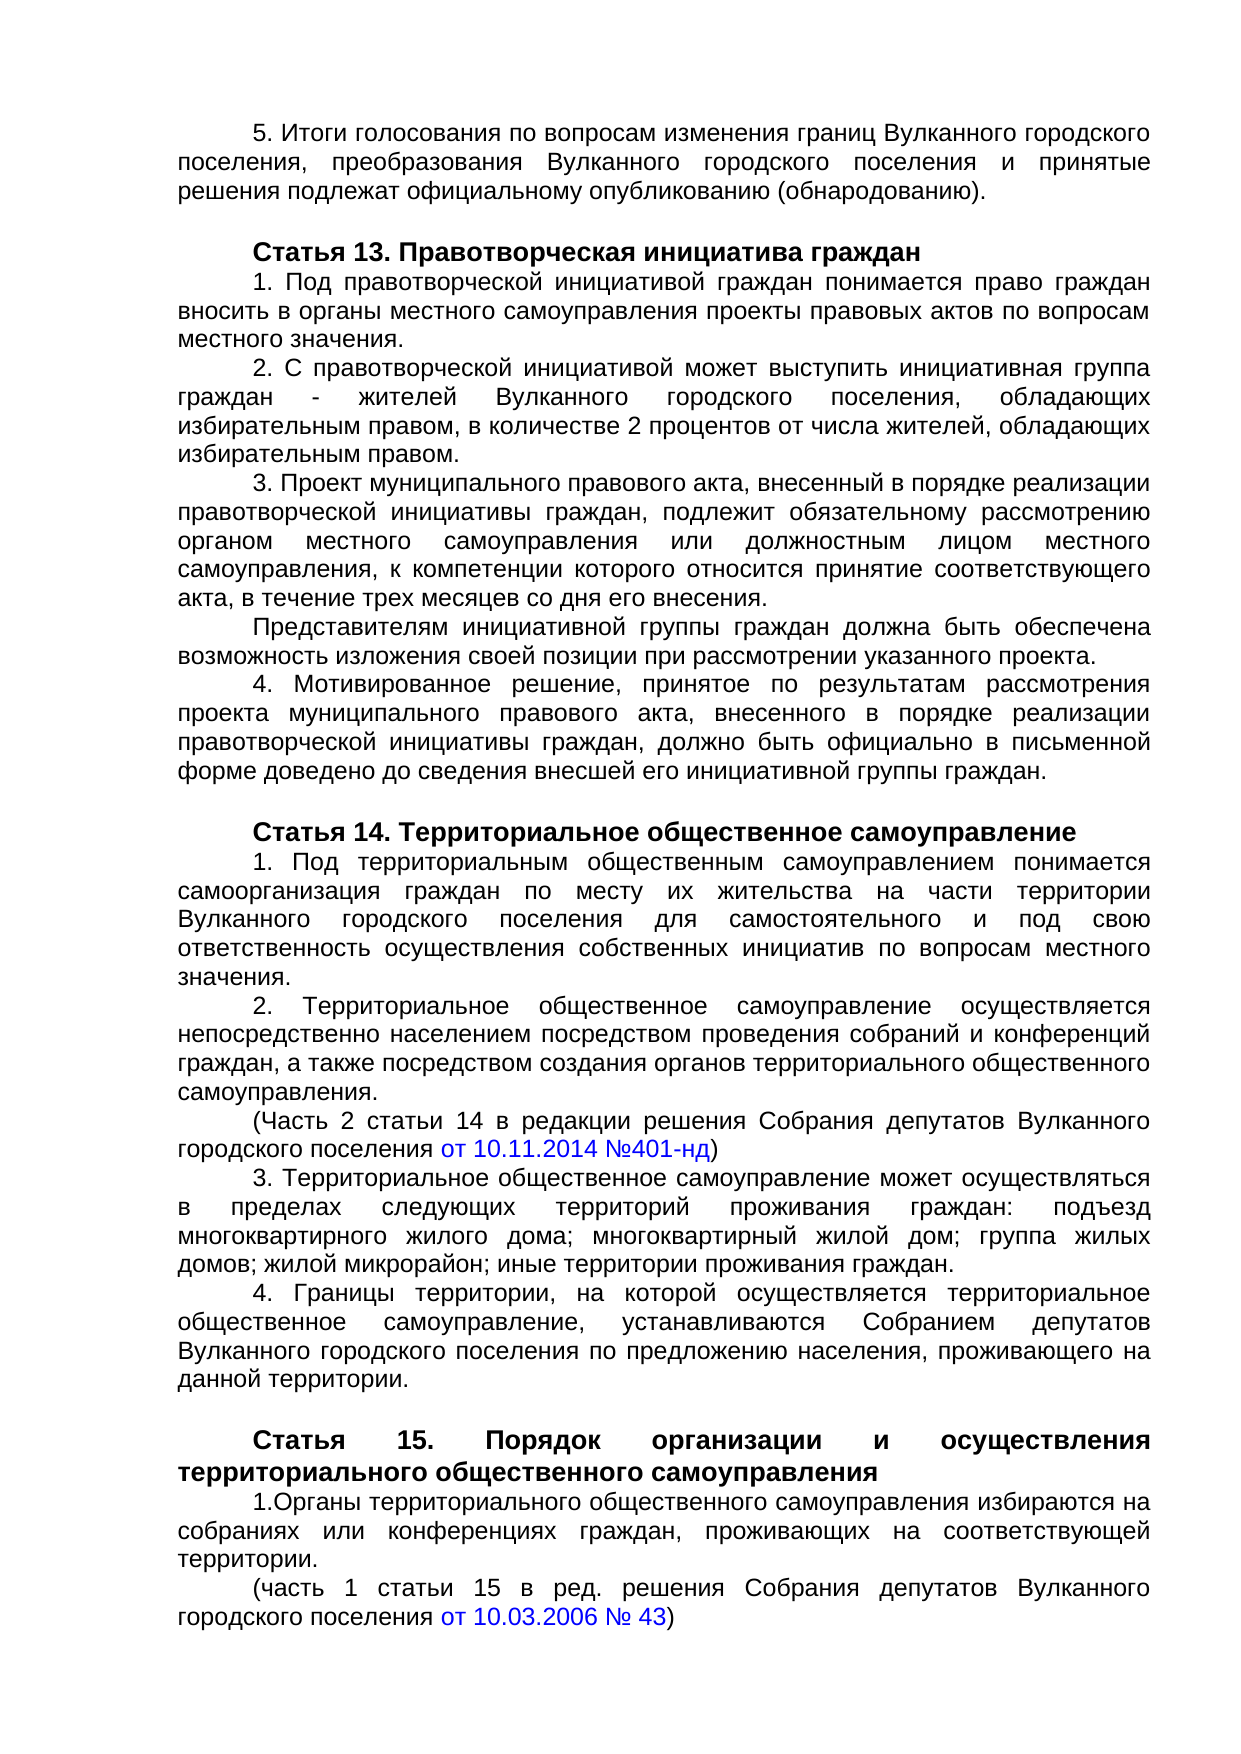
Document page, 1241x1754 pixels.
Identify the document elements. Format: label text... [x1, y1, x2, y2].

text Статья 15. Порядок организации и осуществления территориального общественного самоуправления [177, 1424, 1152, 1487]
text 5. Итоги голосования по вопросам изменения границ Вулканного городского поселения, преобразования Вулканного городского поселения и принятые решения подлежат официальному опубликованию (обнародованию). [177, 118, 1152, 204]
text 4. Мотивированное решение, принятое по результатам рассмотрения проекта муниципального правового акта, внесенного в порядке реализации правотворческой инициативы граждан, должно быть официально в письменной форме доведено до сведения внесшей его инициативной группы граждан. [177, 669, 1152, 784]
text (Часть 2 статьи 14 в редакции решения Собрания депутатов Вулканного городского поселения от 10.11.2014 №401-нд) [177, 1106, 1152, 1163]
text Статья 13. Правотворческая инициатива граждан [177, 236, 1152, 267]
text 3. Проект муниципального правового акта, внесенный в порядке реализации правотворческой инициативы граждан, подлежит обязательному рассмотрению органом местного самоуправления или должностным лицом местного самоуправления, к компетенции которого относится принятие соответствующего акта, в течение трех месяцев со дня его внесения. [177, 468, 1152, 612]
text 1. Под территориальным общественным самоуправлением понимается самоорганизация граждан по месту их жительства на части территории Вулканного городского поселения для самостоятельного и под свою ответственность осуществления собственных инициатив по вопросам местного значения. [177, 847, 1152, 991]
text 1.Органы территориального общественного самоуправления избираются на собраниях или конференциях граждан, проживающих на соответствующей территории. [177, 1487, 1152, 1573]
text 2. С правотворческой инициативой может выступить инициативная группа граждан - жителей Вулканного городского поселения, обладающих избирательным правом, в количестве 2 процентов от числа жителей, обладающих избирательным правом. [177, 353, 1152, 468]
text (часть 1 статьи 15 в ред. решения Собрания депутатов Вулканного городского поселения от 10.03.2006 № 43) [177, 1573, 1152, 1631]
text Представителям инициативной группы граждан должна быть обеспечена возможность изложения своей позиции при рассмотрении указанного проекта. [177, 612, 1152, 669]
text 2. Территориальное общественное самоуправление осуществляется непосредственно населением посредством проведения собраний и конференций граждан, а также посредством создания органов территориального общественного самоуправления. [177, 991, 1152, 1106]
text 1. Под правотворческой инициативой граждан понимается право граждан вносить в органы местного самоуправления проекты правовых актов по вопросам местного значения. [177, 267, 1152, 353]
text 4. Границы территории, на которой осуществляется территориальное общественное самоуправление, устанавливаются Собранием депутатов Вулканного городского поселения по предложению населения, проживающего на данной территории. [177, 1278, 1152, 1393]
text 3. Территориальное общественное самоуправление может осуществляться в пределах следующих территорий проживания граждан: подъезд многоквартирного жилого дома; многоквартирный жилой дом; группа жилых домов; жилой микрорайон; иные территории проживания граждан. [177, 1163, 1152, 1278]
text Статья 14. Территориальное общественное самоуправление [177, 816, 1152, 847]
